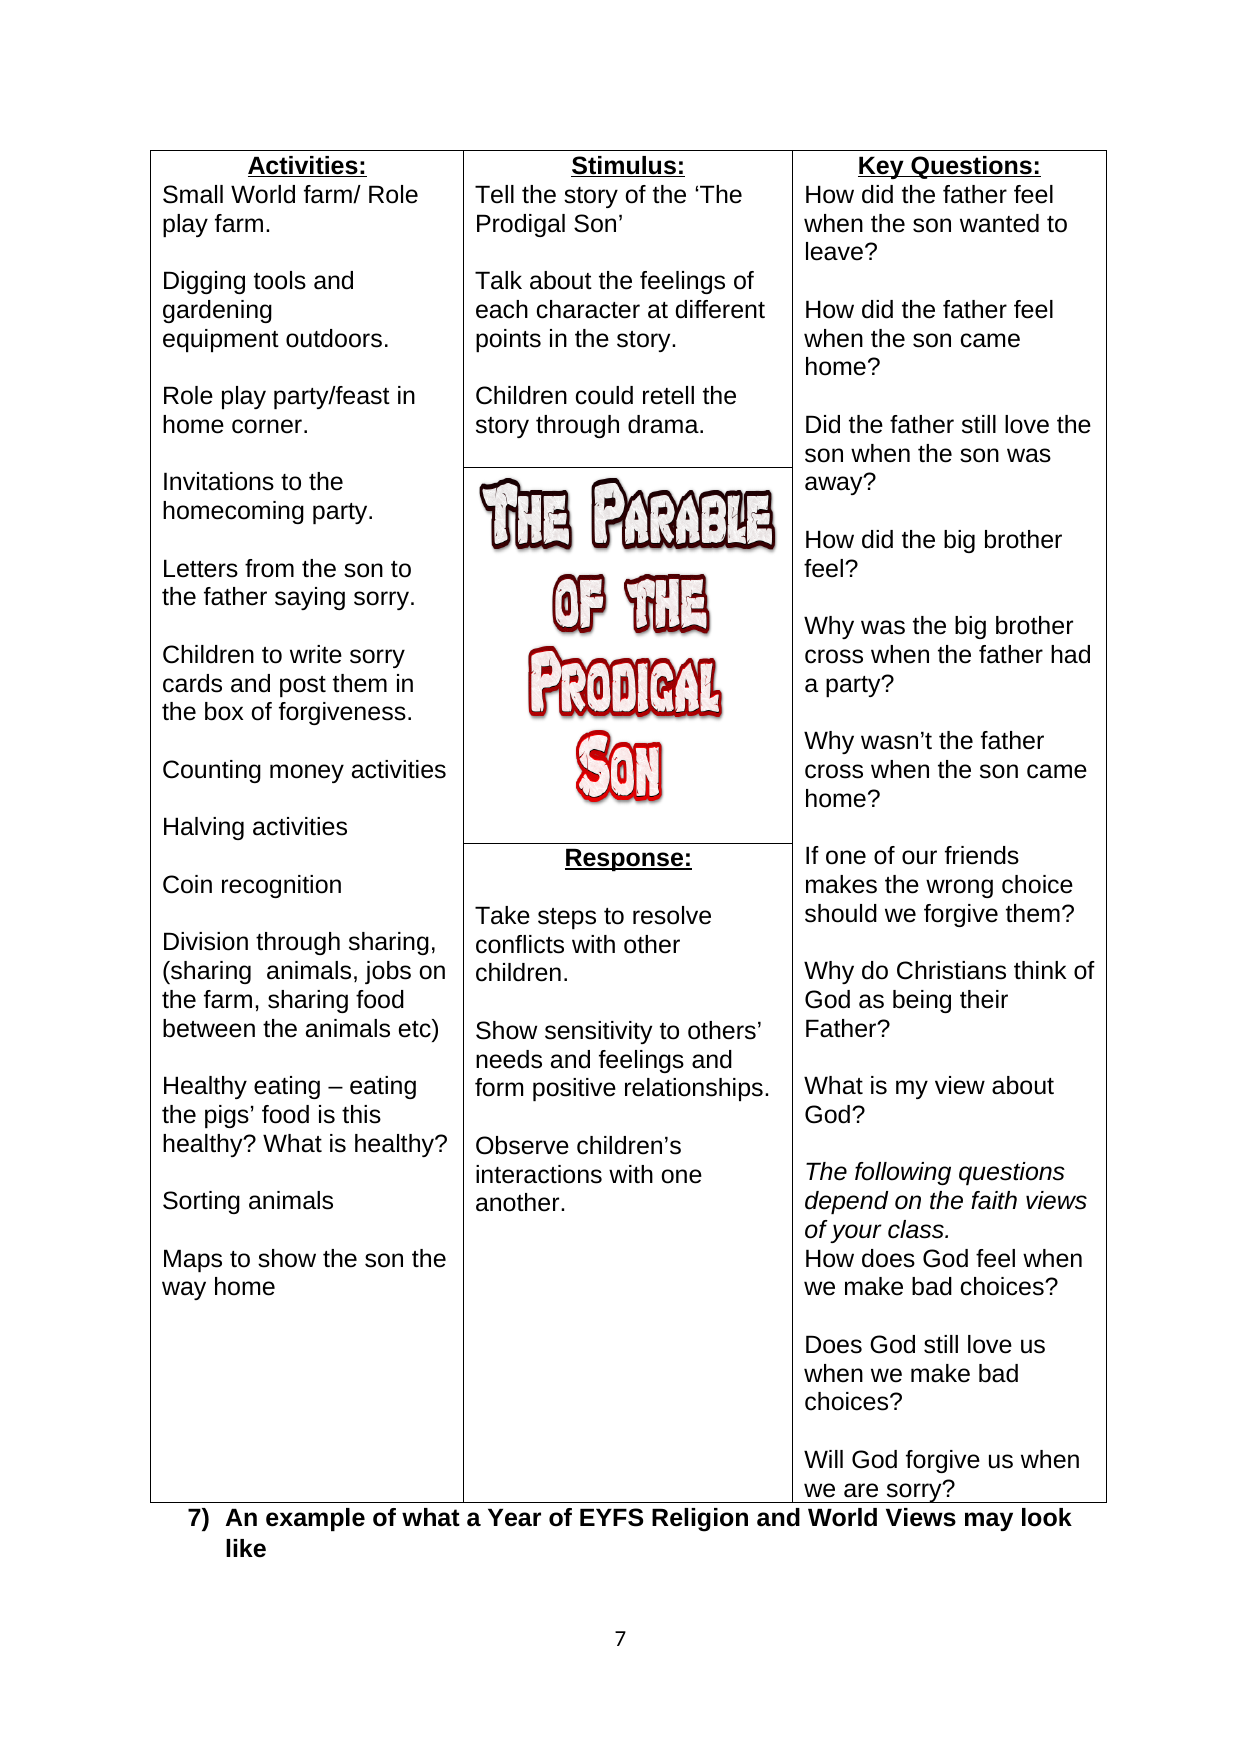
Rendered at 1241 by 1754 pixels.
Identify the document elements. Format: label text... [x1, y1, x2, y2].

table_header Key Questions: How did the father feel when the son wanted to leave? How did the father feel when the son came home? Did the father still love the son when the son was away? How did the big brother feel? Why was the big brother cross when the father had a party? Why wasn’t the father cross when the son came home? If one of our friends makes the wrong choice should we forgive them? Why do Christians think of God as being their Father? What is my view about God? The following questions depend on the faith views of your class. How does God feel when we make bad choices? Does God still love us when we make bad choices? Will God forgive us when we are sorry? [793, 151, 1106, 1502]
list An example of what a Year of EYFS Religion and World Views may look like [187, 1503, 1090, 1563]
table_cell [464, 468, 792, 842]
table_header Activities: Small World farm/ Role play farm. Digging tools and gardening equipment outdoors. Role play party/feast in home corner. Invitations to the homecoming party. Letters from the son to the father saying sorry. Children to write sorry cards and post them in the box of forgiveness. Counting money activities Halving activities Coin recognition Division through sharing, (sharing animals, jobs on the farm, sharing food between the animals etc) Healthy eating – eating the pigs’ food is this healthy? What is healthy? Sorting animals Maps to show the son the way home [151, 151, 463, 1502]
table_header Stimulus: Tell the story of the ‘The Prodigal Son’ Talk about the feelings of each character at different points in the story. Children could retell the story through drama. [464, 151, 792, 467]
picture [474, 468, 782, 814]
table_cell Response: Take steps to resolve conflicts with other children. Show sensitivity to others’ needs and feelings and form positive relationships. Observe children’s interactions with one another. [464, 844, 792, 1502]
